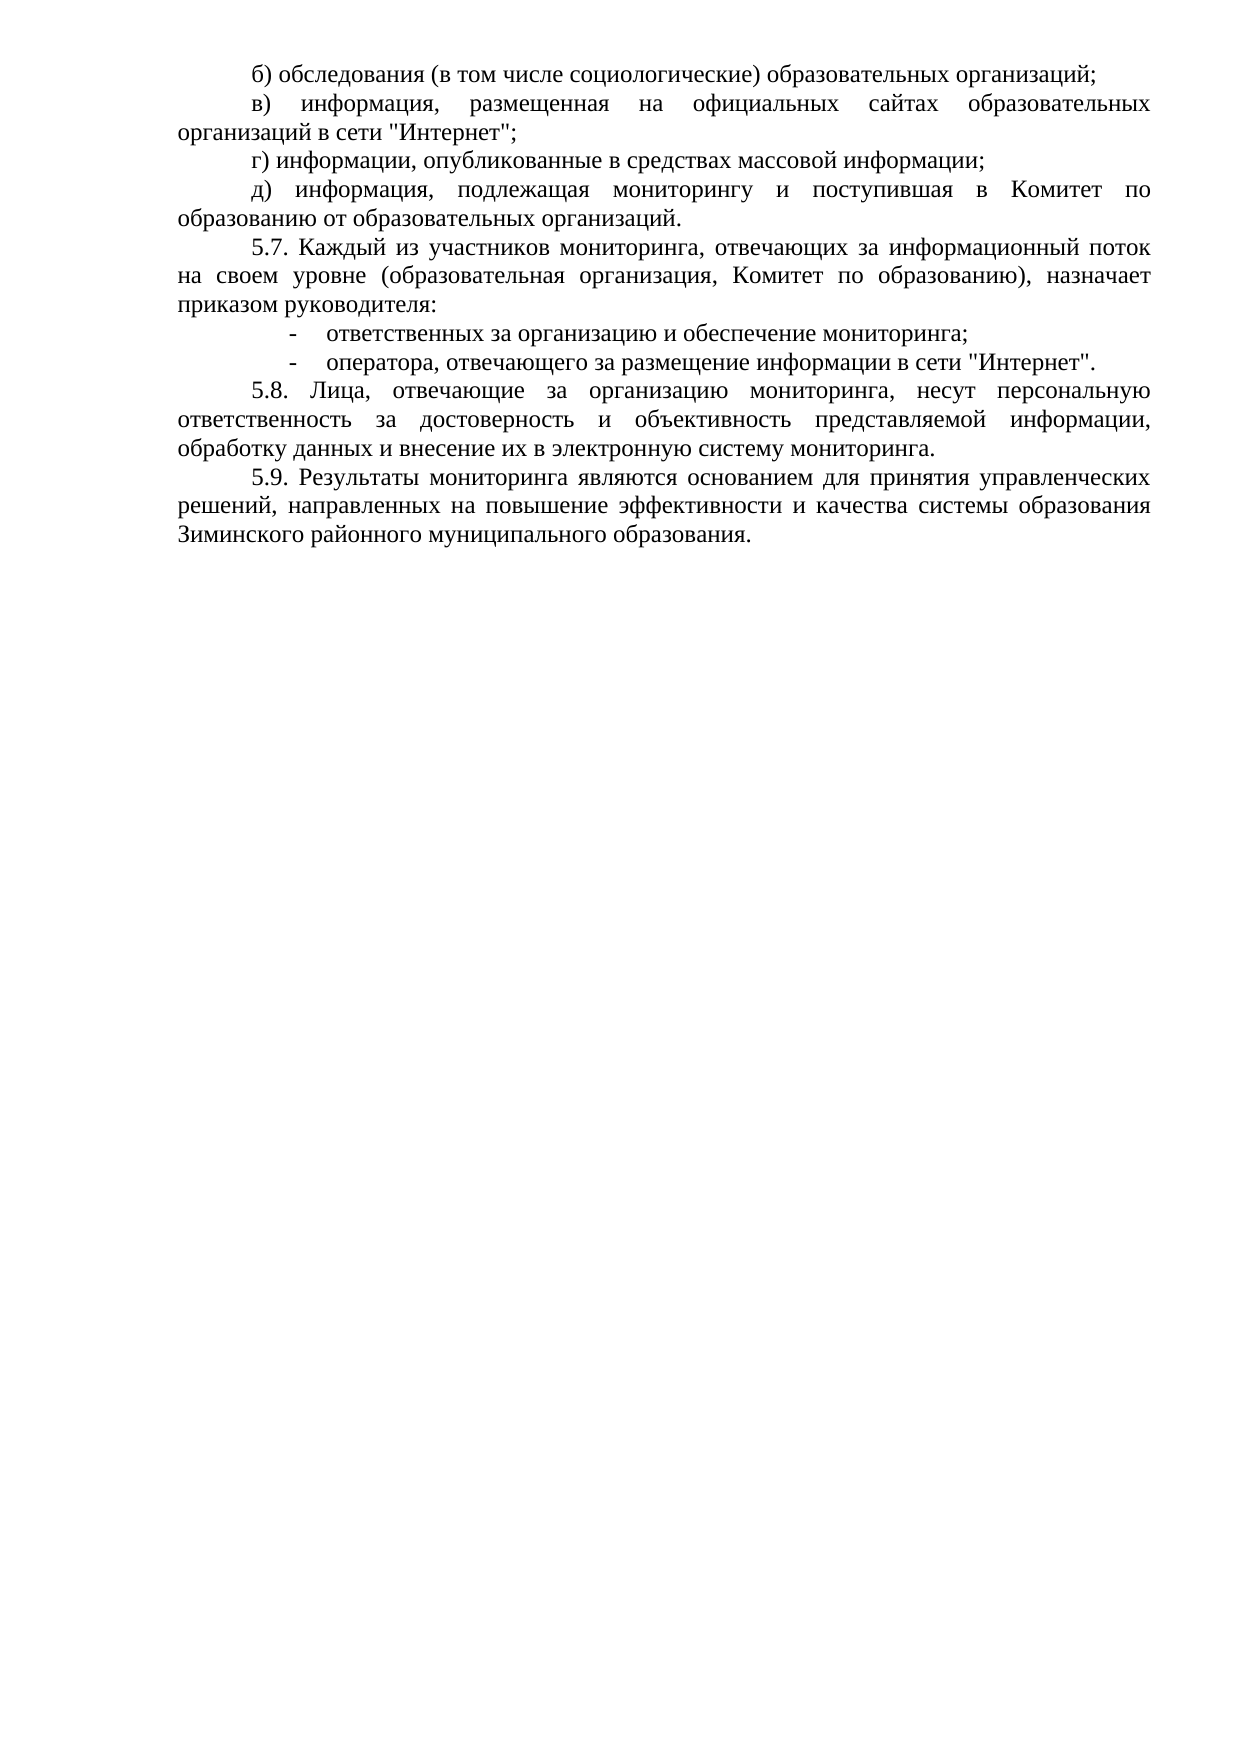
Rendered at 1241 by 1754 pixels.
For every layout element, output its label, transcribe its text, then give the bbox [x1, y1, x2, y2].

text 5.8. Лица, отвечающие за организацию мониторинга, несут персональную ответственность за достоверность и объективность представляемой информации, обработку данных и внесение их в электронную систему мониторинга. [177, 375, 1152, 462]
list оператора, отвечающего за размещение информации в сети "Интернет". [288, 347, 1152, 375]
list ответственных за организацию и обеспечение мониторинга; [288, 318, 1152, 347]
text 5.9. Результаты мониторинга являются основанием для принятия управленческих решений, направленных на повышение эффективности и качества системы образования Зиминского районного муниципального образования. [177, 462, 1152, 548]
text б) обследования (в том числе социологические) образовательных организаций; [177, 59, 1152, 88]
text 5.7. Каждый из участников мониторинга, отвечающих за информационный поток на своем уровне (образовательная организация, Комитет по образованию), назначает приказом руководителя: [177, 232, 1152, 318]
text в) информация, размещенная на официальных сайтах образовательных организаций в сети "Интернет"; [177, 88, 1152, 145]
text г) информации, опубликованные в средствах массовой информации; [177, 145, 1152, 174]
text д) информация, подлежащая мониторингу и поступившая в Комитет по образованию от образовательных организаций. [177, 174, 1152, 232]
